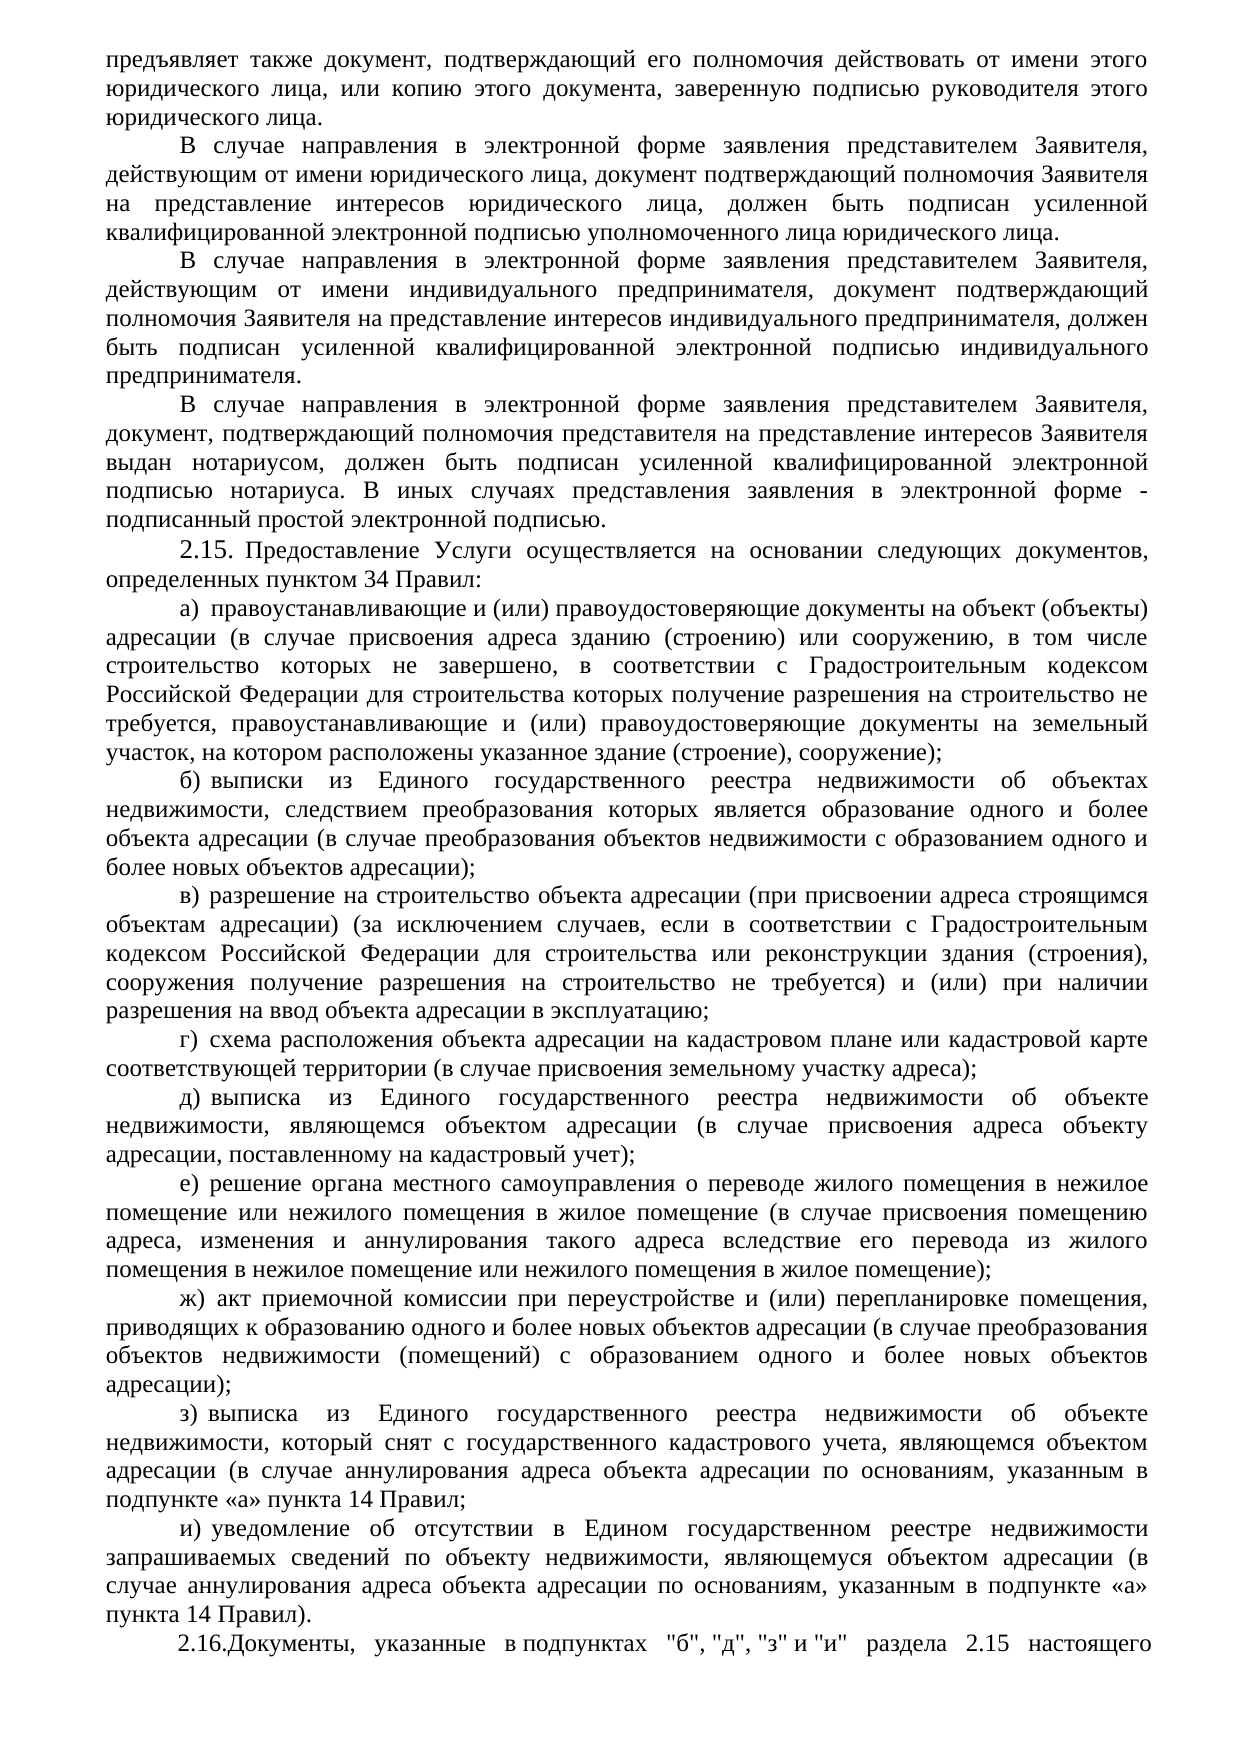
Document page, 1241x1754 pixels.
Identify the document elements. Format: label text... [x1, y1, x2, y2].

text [106, 44, 1150, 131]
text ж) акт приемочной комиссии при переустройстве и (или) перепланировке помещения, приводящих к образованию одного и более новых объектов адресации (в случае преобразования объектов недвижимости (помещений) с образованием одного и более новых объектов адресации); [106, 1283, 1150, 1398]
text б) выписки из Единого государственного реестра недвижимости об объектах недвижимости, следствием преобразования которых является образование одного и более объекта адресации (в случае преобразования объектов недвижимости с образованием одного и более новых объектов адресации); [106, 766, 1150, 881]
text а) правоустанавливающие и (или) правоудостоверяющие документы на объект (объекты) адресации (в случае присвоения адреса зданию (строению) или сооружению, в том числе строительство которых не завершено, в соответствии с Градостроительным кодексом Российской Федерации для строительства которых получение разрешения на строительство не требуется, правоустанавливающие и (или) правоудостоверяющие документы на земельный участок, на котором расположены указанное здание (строение), сооружение); [106, 593, 1150, 766]
text В случае направления в электронной форме заявления представителем Заявителя, действующим от имени индивидуального предпринимателя, документ подтверждающий полномочия Заявителя на представление интересов индивидуального предпринимателя, должен быть подписан усиленной квалифицированной электронной подписью индивидуального предпринимателя. [106, 246, 1150, 389]
text в) разрешение на строительство объекта адресации (при присвоении адреса строящимся объектам адресации) (за исключением случаев, если в соответствии с Градостроительным кодексом Российской Федерации для строительства или реконструкции здания (строения), сооружения получение разрешения на строительство не требуется) и (или) при наличии разрешения на ввод объекта адресации в эксплуатацию; [106, 881, 1150, 1024]
text д) выписка из Единого государственного реестра недвижимости об объекте недвижимости, являющемся объектом адресации (в случае присвоения адреса объекту адресации, поставленному на кадастровый учет); [106, 1082, 1150, 1168]
text г) схема расположения объекта адресации на кадастровом плане или кадастровой карте соответствующей территории (в случае присвоения земельному участку адреса); [106, 1024, 1150, 1082]
text и) уведомление об отсутствии в Едином государственном реестре недвижимости запрашиваемых сведений по объекту недвижимости, являющемуся объектом адресации (в случае аннулирования адреса объекта адресации по основаниям, указанным в подпункте «а» пункта 14 Правил). [106, 1513, 1150, 1628]
text е) решение органа местного самоуправления о переводе жилого помещения в нежилое помещение или нежилого помещения в жилое помещение (в случае присвоения помещению адреса, изменения и аннулирования такого адреса вследствие его перевода из жилого помещения в нежилое помещение или нежилого помещения в жилое помещение); [106, 1168, 1150, 1283]
text з) выписка из Единого государственного реестра недвижимости об объекте недвижимости, который снят с государственного кадастрового учета, являющемся объектом адресации (в случае аннулирования адреса объекта адресации по основаниям, указанным в подпункте «а» пункта 14 Правил; [106, 1398, 1150, 1513]
text В случае направления в электронной форме заявления представителем Заявителя, действующим от имени юридического лица, документ подтверждающий полномочия Заявителя на представление интересов юридического лица, должен быть подписан усиленной квалифицированной электронной подписью уполномоченного лица юридического лица. [106, 131, 1150, 246]
text В случае направления в электронной форме заявления представителем Заявителя, документ, подтверждающий полномочия представителя на представление интересов Заявителя выдан нотариусом, должен быть подписан усиленной квалифицированной электронной подписью нотариуса. В иных случаях представления заявления в электронной форме - подписанный простой электронной подписью. [106, 389, 1150, 533]
list Предоставление Услуги осуществляется на основании следующих документов, определенных пунктом 34 Правил: [106, 533, 1150, 593]
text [103, 1628, 1152, 1657]
